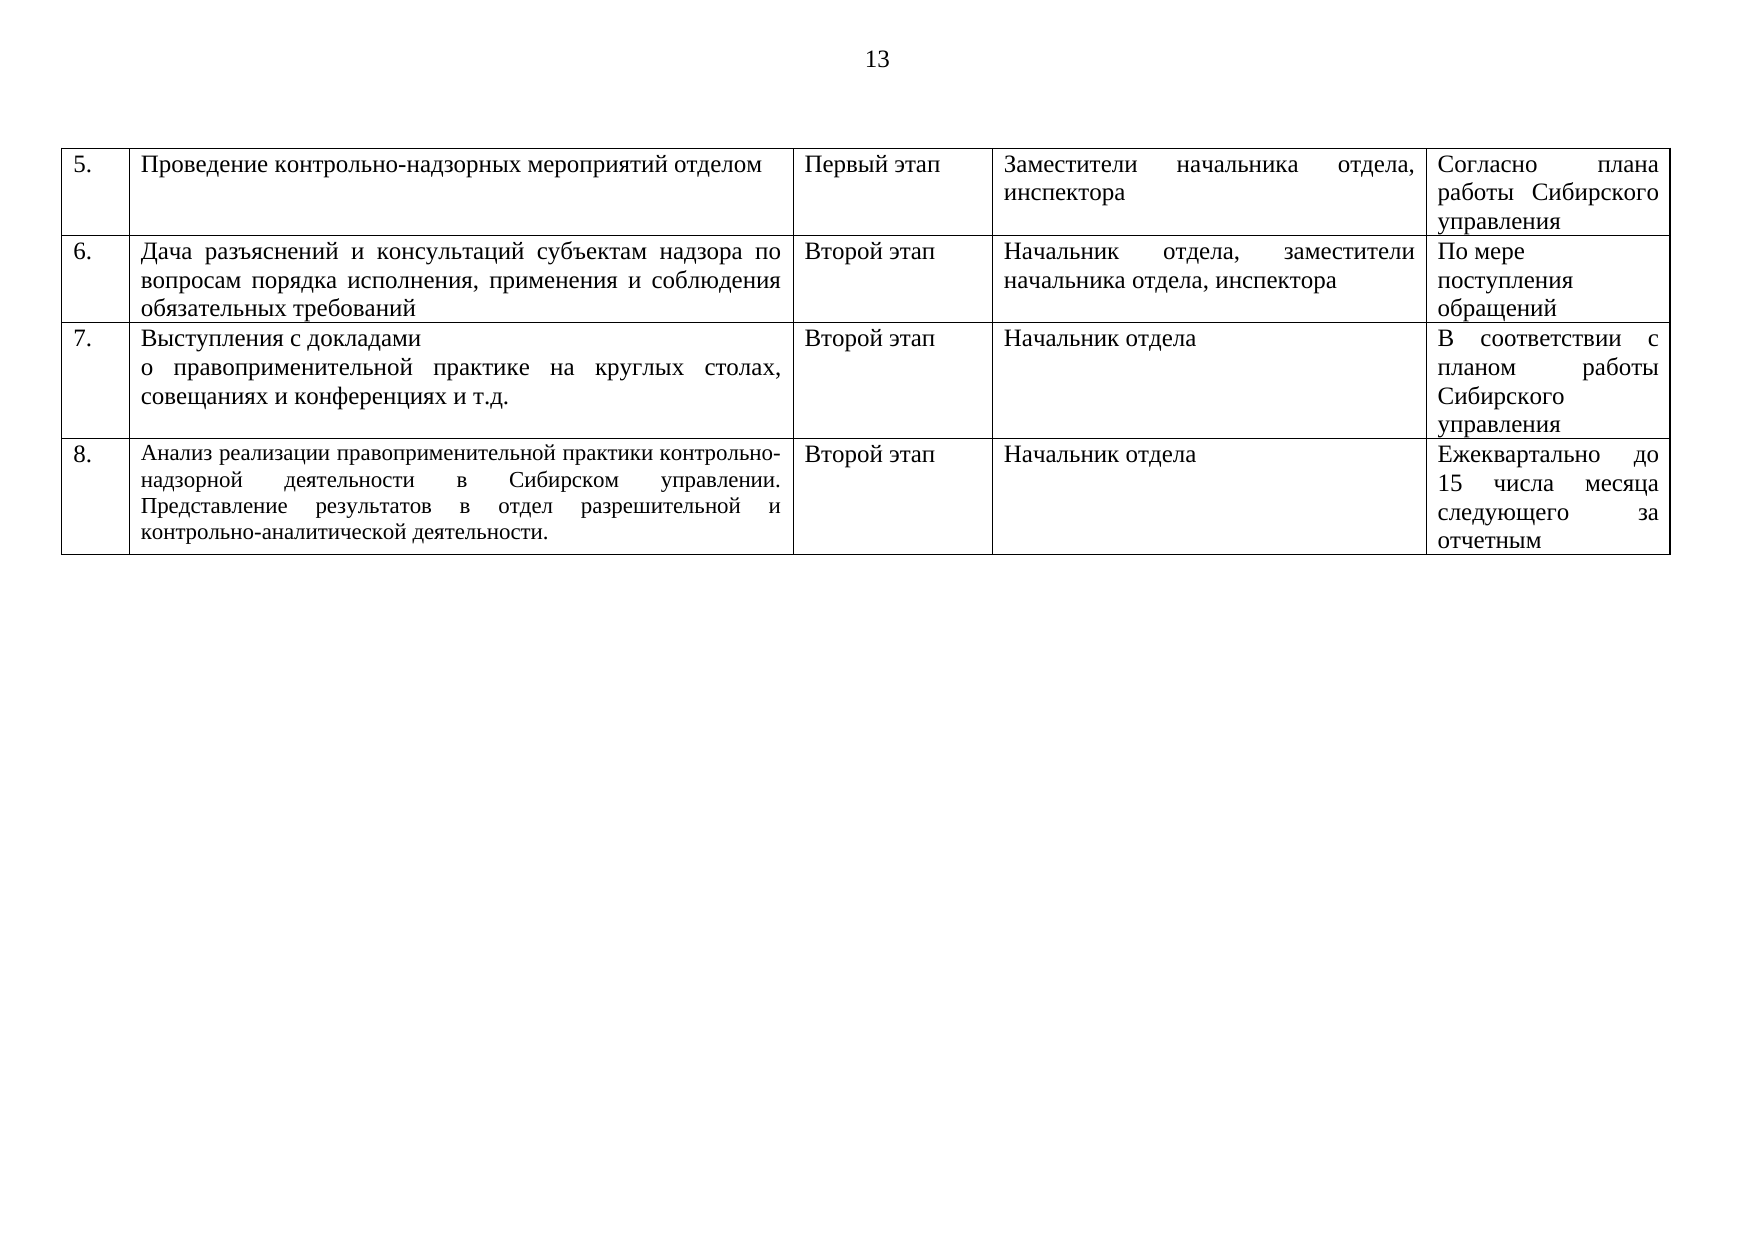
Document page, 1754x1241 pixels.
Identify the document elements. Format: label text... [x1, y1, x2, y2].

table_cell В соответствии с планом работы Сибирского управления [1427, 323, 1669, 438]
table_cell Начальник отдела [993, 323, 1426, 438]
table_cell Проведение контрольно-надзорных мероприятий отделом [130, 149, 793, 235]
table_cell 8. [62, 439, 129, 554]
table_cell Начальник отдела, заместители начальника отдела, инспектора [993, 236, 1426, 322]
table_cell Первый этап [794, 149, 992, 235]
table_cell Заместители начальника отдела, инспектора [993, 149, 1426, 235]
table_cell Второй этап [794, 236, 992, 322]
table_cell Начальник отдела [993, 439, 1426, 554]
table_cell Анализ реализации правоприменительной практики контрольно-надзорной деятельности в Сибирском управлении. Представление результатов в отдел разрешительной и контрольно-аналитической деятельности. [130, 439, 793, 554]
table_cell Второй этап [794, 323, 992, 438]
table_cell Дача разъяснений и консультаций субъектам надзора по вопросам порядка исполнения, применения и соблюдения обязательных требований [130, 236, 793, 322]
table_cell Второй этап [794, 439, 992, 554]
table_cell 7. [62, 323, 129, 438]
table_cell 6. [62, 236, 129, 322]
table_cell Согласно плана работы Сибирского управления [1427, 149, 1669, 235]
table_cell Ежеквартально до 15 числа месяца следующего за отчетным [1427, 439, 1669, 554]
table_cell 5. [62, 149, 129, 235]
table_cell По мере поступления обращений [1427, 236, 1669, 322]
table_cell Выступления с докладами о правоприменительной практике на круглых столах, совещаниях и конференциях и т.д. [130, 323, 793, 438]
